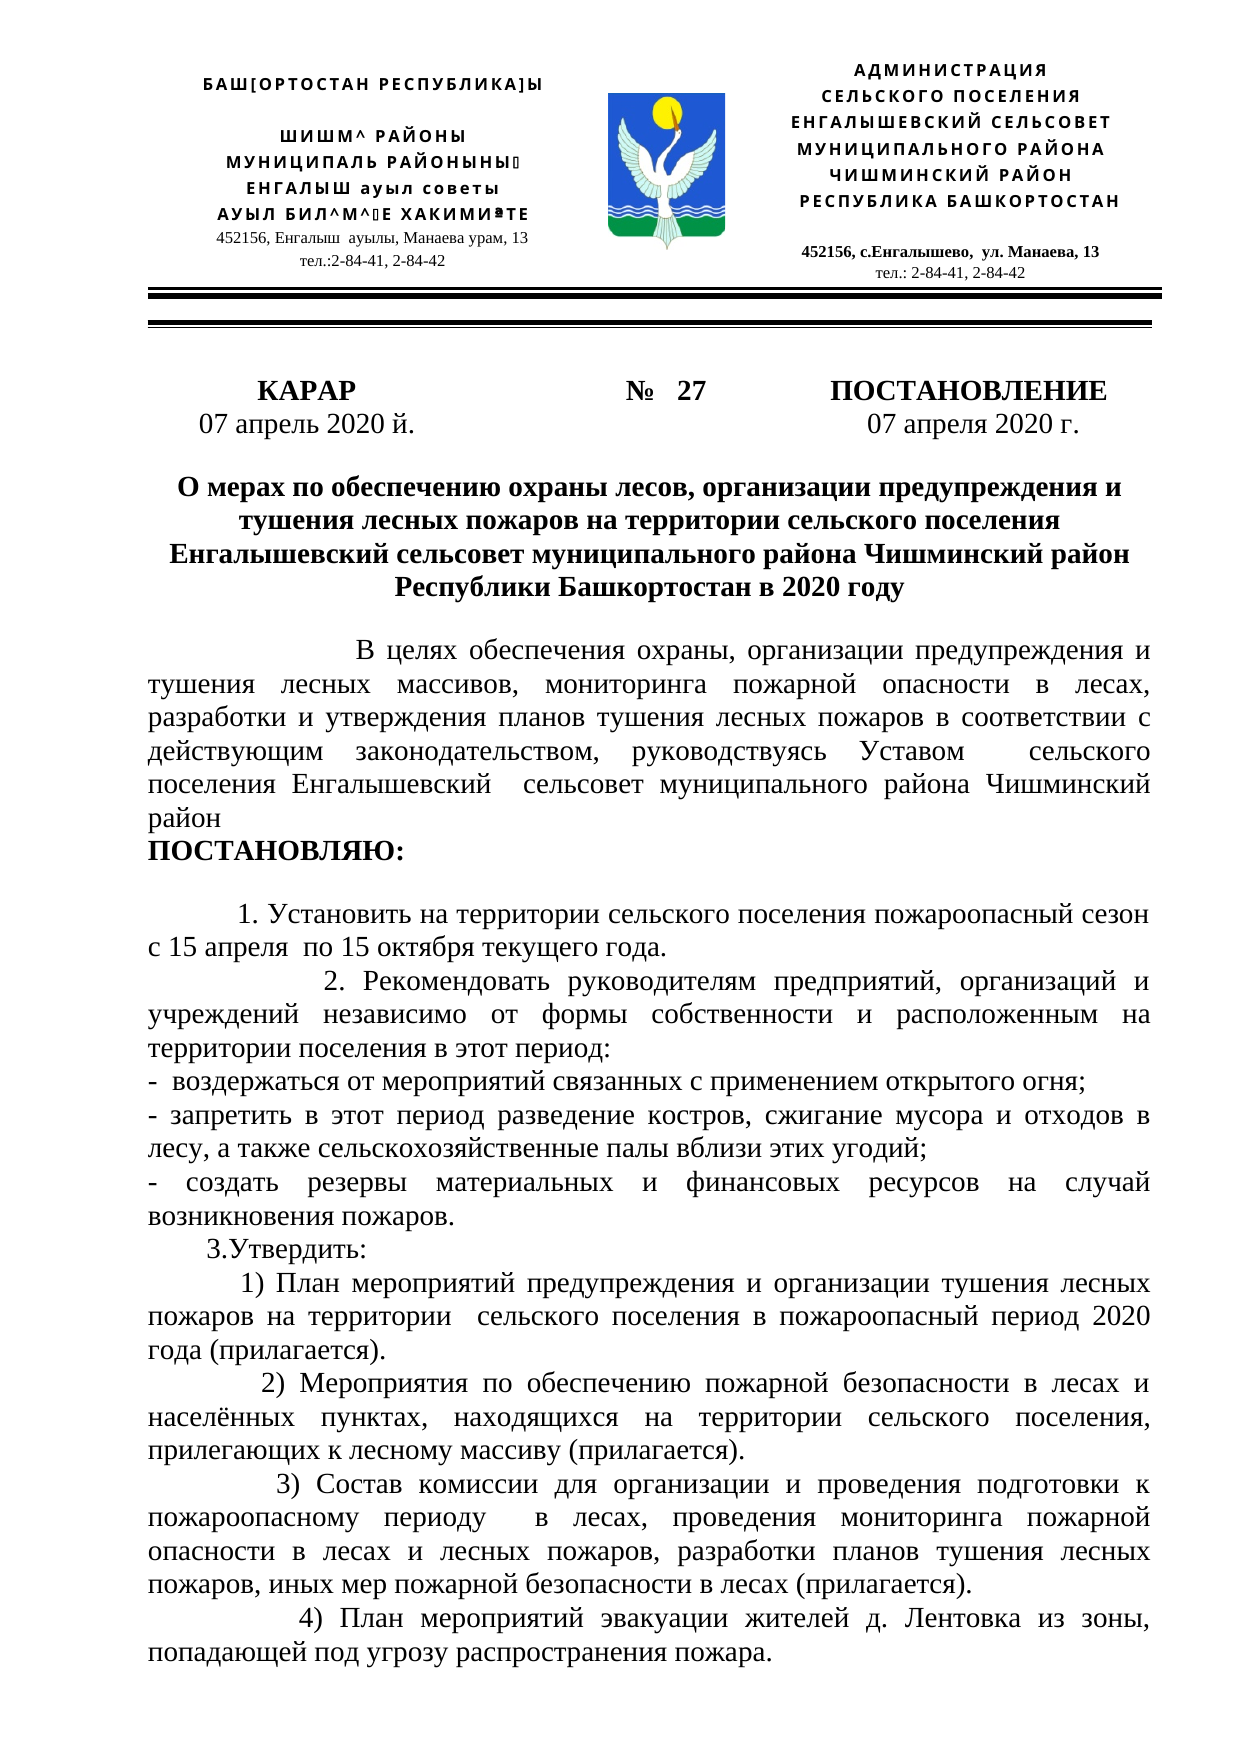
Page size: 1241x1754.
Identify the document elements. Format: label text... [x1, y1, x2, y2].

text 2. Рекомендовать руководителям предприятий, организаций и учреждений независимо от формы собственности и расположенным на территории поселения в этот период: [148, 963, 1152, 1063]
text 2) Мероприятия по обеспечению пожарной безопасности в лесах и населённых пунктах, находящихся на территории сельского поселения, прилегающих к лесному массиву (прилагается). [148, 1365, 1152, 1466]
table_header [597, 59, 739, 287]
text - воздержаться от мероприятий связанных с применением открытого огня; [148, 1063, 1152, 1097]
text 07 апрель 2020 й. 07 апреля 2020 г. [148, 406, 1152, 440]
text О мерах по обеспечению охраны лесов, организации предупреждения и тушения лесных пожаров на территории сельского поселения Енгалышевский сельсовет муниципального района Чишминский район Республики Башкортостан в 2020 году [148, 469, 1152, 603]
text 1) План мероприятий предупреждения и организации тушения лесных пожаров на территории сельского поселения в пожароопасный период 2020 года (прилагается). [148, 1265, 1152, 1365]
table_header Баш[ортостан Республика]ы Шишм^ районы МУНИЦИПАЛЬ РАЙОНЫны ЕНГАЛЫШ ауыл советы ауыл биЛ^м^е хакимите 452156, Енгалыш ауылы, Манаева урам, 13 тел.:2-84-41, 2-84-42 [148, 59, 597, 287]
text 3.Утвердить: [148, 1231, 1152, 1265]
text ПОСТАНОВЛЯЮ: 1. Установить на территории сельского поселения пожароопасный сезон с 15 апреля по 15 октября текущего года. [148, 833, 1152, 963]
subtitle КAРАР № 27 ПОСТАНОВЛЕНИЕ [148, 373, 1152, 406]
picture [608, 93, 726, 250]
text 3) Состав комиссии для организации и проведения подготовки к пожароопасному периоду в лесах, проведения мониторинга пожарной опасности в лесах и лесных пожаров, разработки планов тушения лесных пожаров, иных мер пожарной безопасности в лесах (прилагается). [148, 1466, 1152, 1600]
table_header администрация СЕЛЬСКОГО ПОСЕЛЕНИЯ Енгалышевский сельсовет МУНИЦИПАЛЬНОГО РАЙОНА ЧишминскИЙ район Республика Башкортостан 452156, с.Енгалышево, ул. Манаева, 13 тел.: 2-84-41, 2-84-42 [739, 59, 1162, 287]
text - создать резервы материальных и финансовых ресурсов на случай возникновения пожаров. [148, 1164, 1152, 1231]
text - запретить в этот период разведение костров, сжигание мусора и отходов в лесу, а также сельскохозяйственные палы вблизи этих угодий; [148, 1097, 1152, 1164]
text В целях обеспечения охраны, организации предупреждения и тушения лесных массивов, мониторинга пожарной опасности в лесах, разработки и утверждения планов тушения лесных пожаров в соответствии с действующим законодательством, руководствуясь Уставом сельского поселения Енгалышевский сельсовет муниципального района Чишминский район [148, 632, 1152, 833]
text 4) План мероприятий эвакуации жителей д. Лентовка из зоны, попадающей под угрозу распространения пожара. [148, 1600, 1152, 1667]
